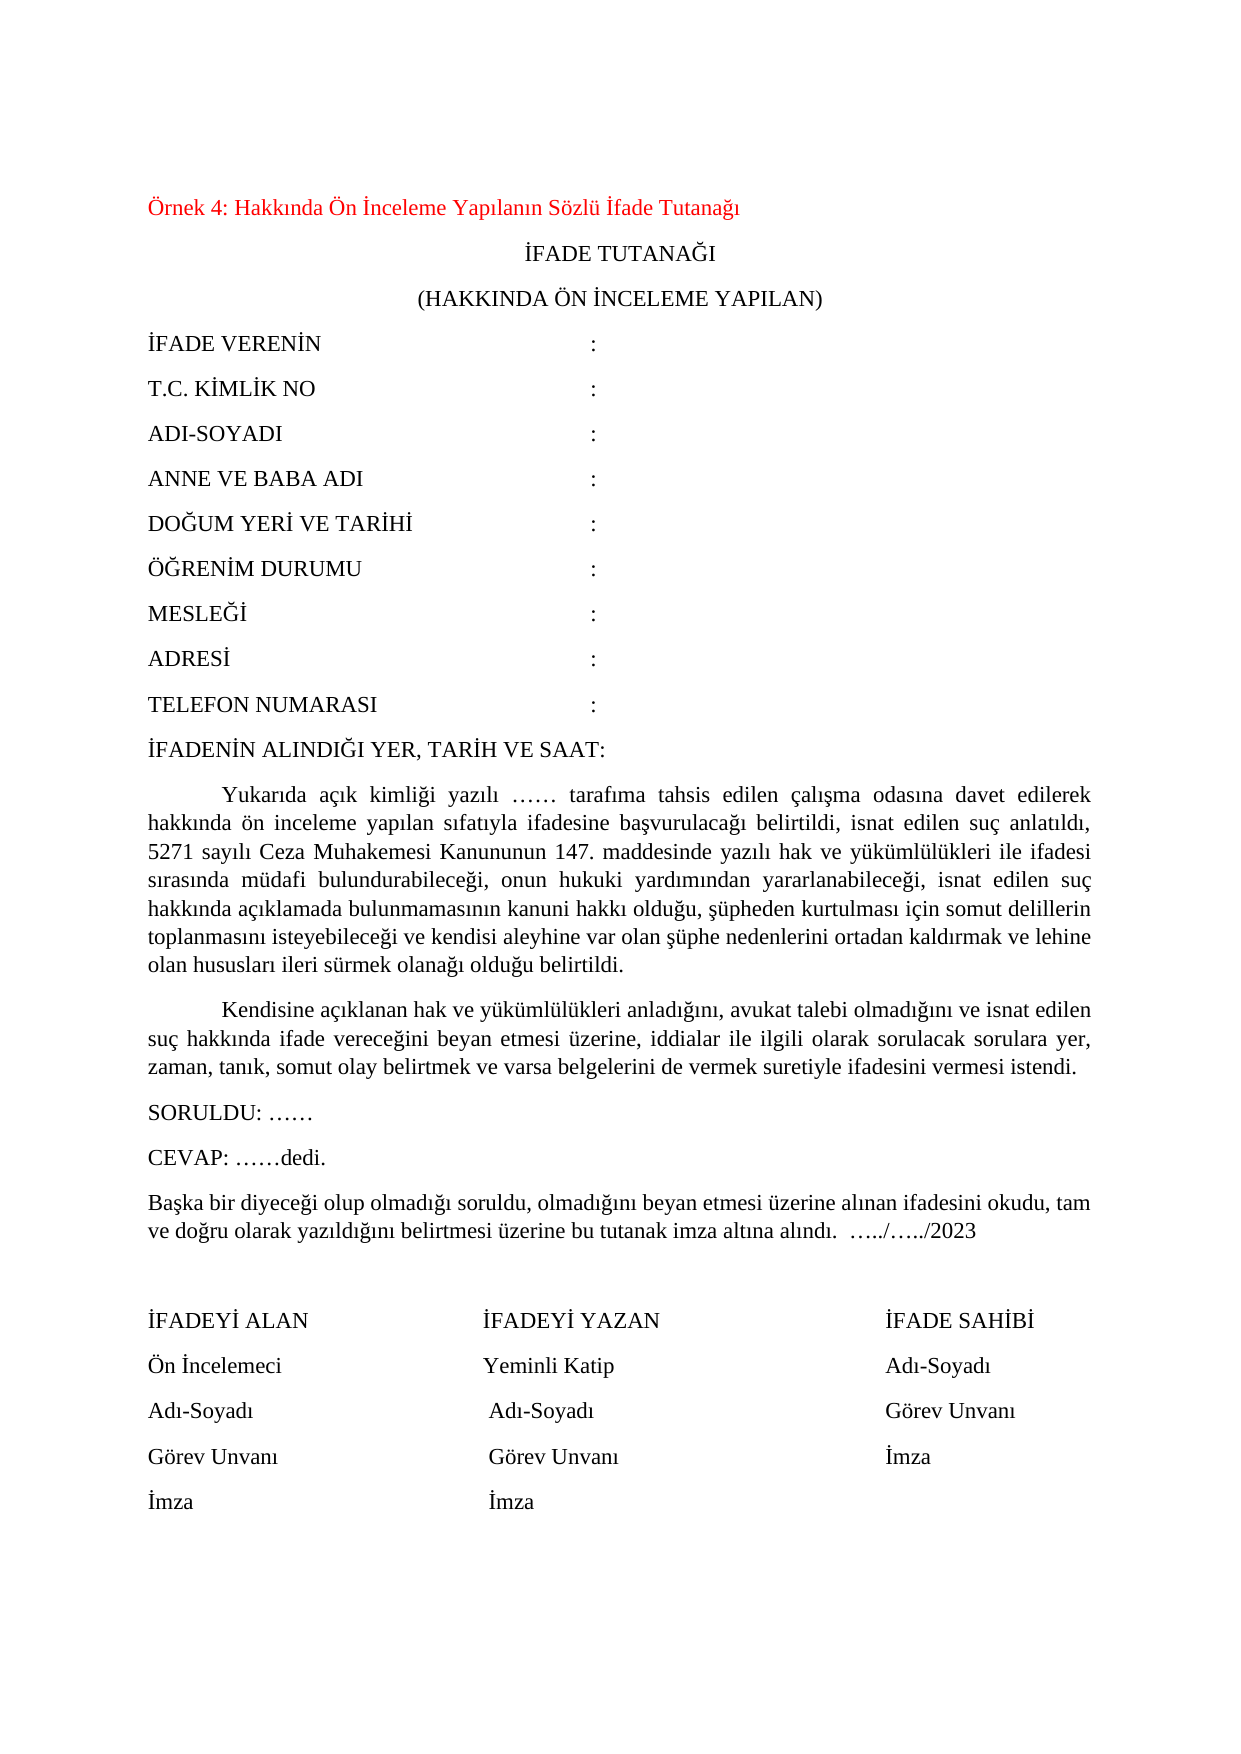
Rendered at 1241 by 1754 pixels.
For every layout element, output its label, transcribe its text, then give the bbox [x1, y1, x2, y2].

text ÖĞRENİM DURUMU : [148, 555, 1093, 582]
text İFADE VERENİN : [148, 330, 1093, 356]
text Örnek 4: Hakkında Ön İnceleme Yapılanın Sözlü İfade Tutanağı [148, 194, 1093, 221]
text ANNE VE BABA ADI : [148, 465, 1093, 491]
text SORULDU: …… [148, 1098, 1093, 1125]
text İFADE TUTANAĞI [148, 239, 1093, 266]
text Adı-Soyadı Adı-Soyadı Görev Unvanı [148, 1398, 1093, 1424]
text İFADENİN ALINDIĞI YER, TARİH VE SAAT: [148, 736, 1093, 762]
text TELEFON NUMARASI : [148, 691, 1093, 717]
text DOĞUM YERİ VE TARİHİ : [148, 510, 1093, 537]
text Görev Unvanı Görev Unvanı İmza [148, 1443, 1093, 1469]
text MESLEĞİ : [148, 600, 1093, 627]
text Kendisine açıklanan hak ve yükümlülükleri anladığını, avukat talebi olmadığını ve isnat edilen suç hakkında ifade vereceğini beyan etmesi üzerine, iddialar ile ilgili olarak sorulacak sorulara yer, zaman, tanık, somut olay belirtmek ve varsa belgelerini de vermek suretiyle ifadesini vermesi istendi. [148, 997, 1093, 1080]
text T.C. KİMLİK NO : [148, 375, 1093, 401]
text İFADEYİ ALAN İFADEYİ YAZAN İFADE SAHİBİ [148, 1307, 1093, 1334]
text ADI-SOYADI : [148, 420, 1093, 446]
text İmza İmza [148, 1488, 1093, 1514]
text Ön İncelemeci Yeminli Katip Adı-Soyadı [148, 1352, 1093, 1379]
text ADRESİ : [148, 646, 1093, 672]
text (HAKKINDA ÖN İNCELEME YAPILAN) [148, 285, 1093, 311]
text Yukarıda açık kimliği yazılı …… tarafıma tahsis edilen çalışma odasına davet edilerek hakkında ön inceleme yapılan sıfatıyla ifadesine başvurulacağı belirtildi, isnat edilen suç anlatıldı, 5271 sayılı Ceza Muhakemesi Kanununun 147. maddesinde yazılı hak ve yükümlülükleri ile ifadesi sırasında müdafi bulundurabileceği, onun hukuki yardımından yararlanabileceği, isnat edilen suç hakkında açıklamada bulunmamasının kanuni hakkı olduğu, şüpheden kurtulması için somut delillerin toplanmasını isteyebileceği ve kendisi aleyhine var olan şüphe nedenlerini ortadan kaldırmak ve lehine olan hususları ileri sürmek olanağı olduğu belirtildi. [148, 781, 1093, 978]
text CEVAP: ……dedi. [148, 1144, 1093, 1170]
text Başka bir diyeceği olup olmadığı soruldu, olmadığını beyan etmesi üzerine alınan ifadesini okudu, tam ve doğru olarak yazıldığını belirtmesi üzerine bu tutanak imza altına alındı. …../…../2023 [148, 1189, 1093, 1243]
